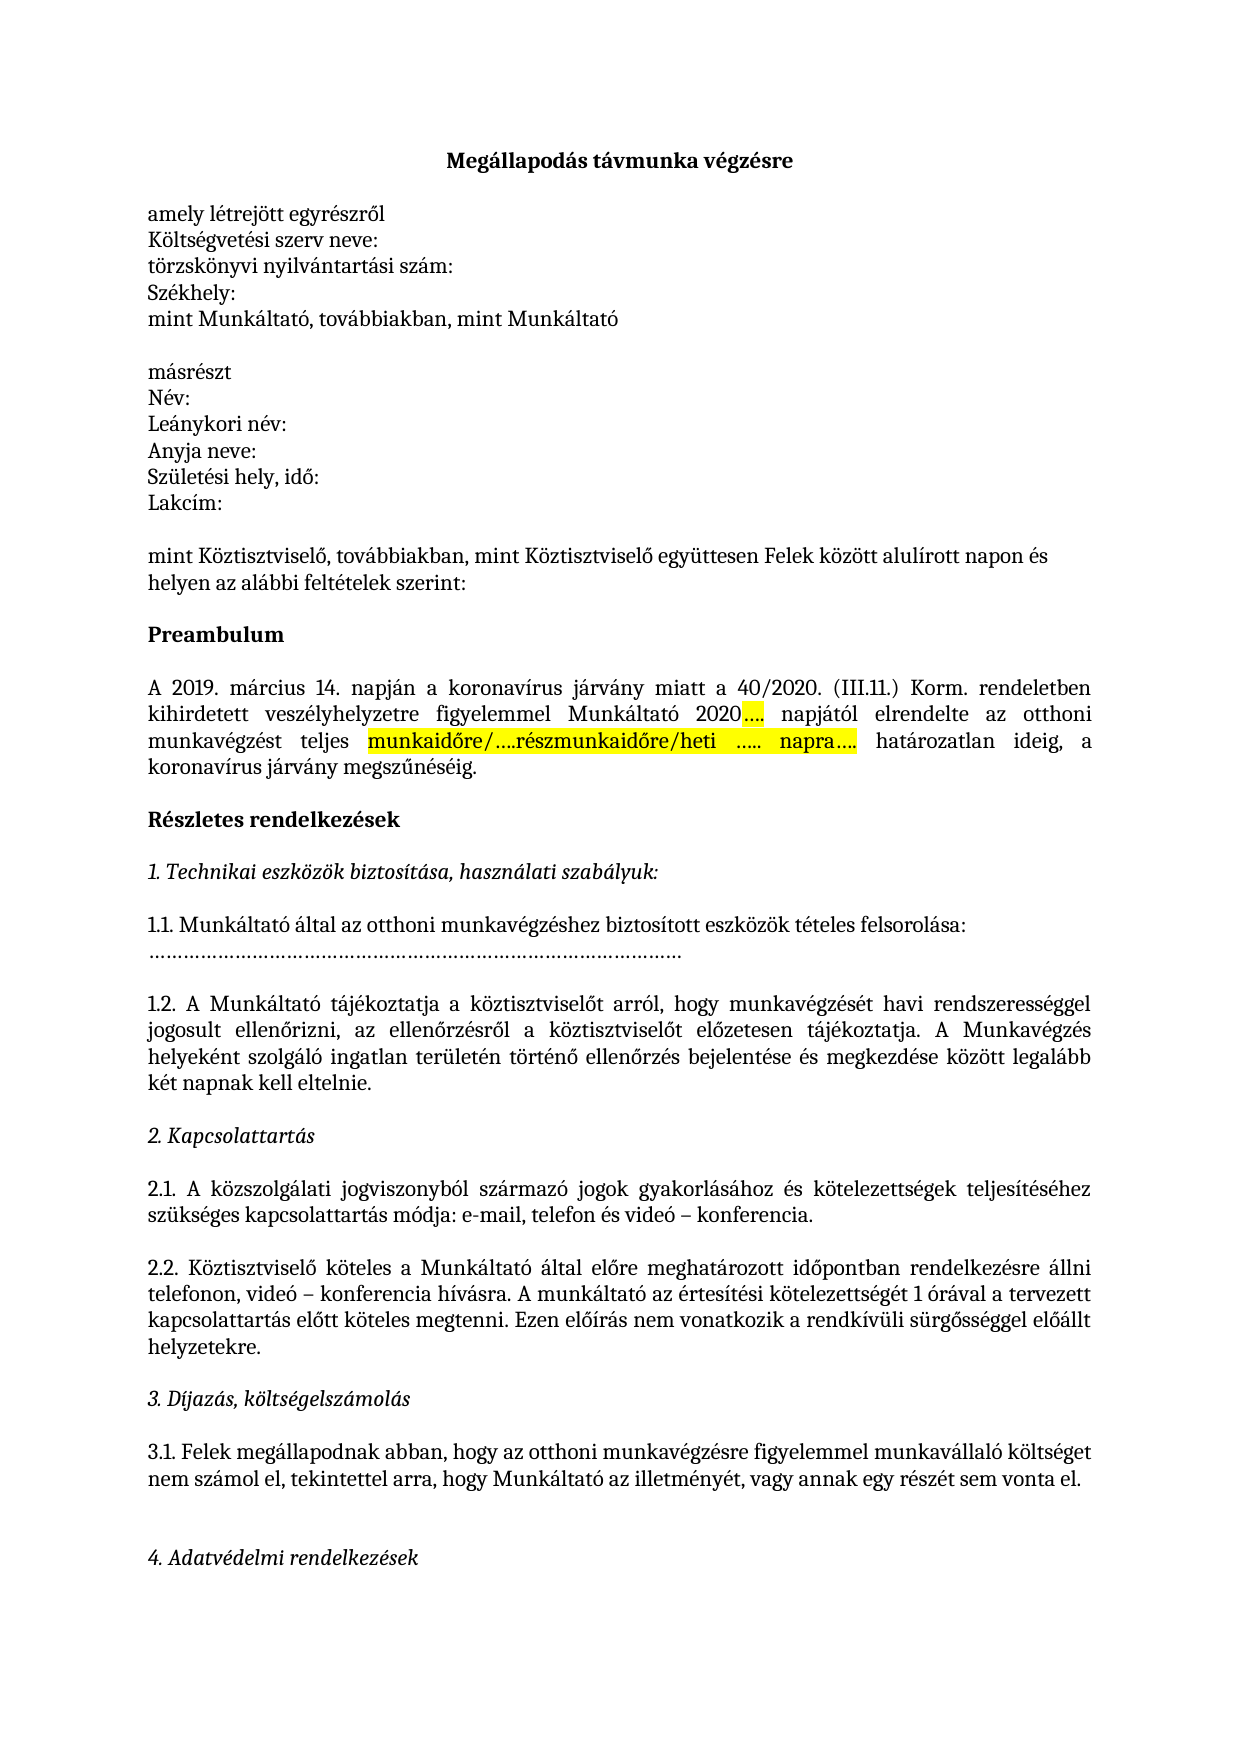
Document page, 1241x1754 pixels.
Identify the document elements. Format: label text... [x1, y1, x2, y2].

text 3.1. Felek megállapodnak abban, hogy az otthoni munkavégzésre figyelemmel munkavállaló költséget nem számol el, tekintettel arra, hogy Munkáltató az illetményét, vagy annak egy részét sem vonta el. [148, 1439, 1093, 1492]
text Székhely: [148, 279, 1093, 306]
text 2. Kapcsolattartás [148, 1123, 1093, 1149]
text Anyja neve: [148, 437, 1093, 464]
text Megállapodás távmunka végzésre [148, 148, 1093, 174]
text 2.1. A közszolgálati jogviszonyból származó jogok gyakorlásához és kötelezettségek teljesítéséhez szükséges kapcsolattartás módja: e-mail, telefon és videó – konferencia. [148, 1175, 1093, 1228]
text mint Köztisztviselő, továbbiakban, mint Köztisztviselő együttesen Felek között alulírott napon és helyen az alábbi feltételek szerint: [148, 543, 1093, 596]
text 1.1. Munkáltató által az otthoni munkavégzéshez biztosított eszközök tételes felsorolása: ………………………………………………………………………………… [148, 912, 1093, 964]
text Név: [148, 385, 1093, 411]
text mint Munkáltató, továbbiakban, mint Munkáltató [148, 306, 1093, 332]
text 4. Adatvédelmi rendelkezések [148, 1544, 1093, 1571]
text Részletes rendelkezések [148, 806, 1093, 833]
text Lakcím: [148, 490, 1093, 517]
text A 2019. március 14. napján a koronavírus járvány miatt a 40/2020. (III.11.) Korm. rendeletben kihirdetett veszélyhelyzetre figyelemmel Munkáltató 2020…. napjától elrendelte az otthoni munkavégzést teljes munkaidőre/….részmunkaidőre/heti ….. napra…. határozatlan ideig, a koronavírus járvány megszűnéséig. [148, 675, 1093, 780]
text 2.2. Köztisztviselő köteles a Munkáltató által előre meghatározott időpontban rendelkezésre állni telefonon, videó – konferencia hívásra. A munkáltató az értesítési kötelezettségét 1 órával a tervezett kapcsolattartás előtt köteles megtenni. Ezen előírás nem vonatkozik a rendkívüli sürgősséggel előállt helyzetekre. [148, 1254, 1093, 1360]
text 1. Technikai eszközök biztosítása, használati szabályuk: [148, 859, 1093, 886]
text amely létrejött egyrészről [148, 200, 1093, 227]
text másrészt [148, 358, 1093, 385]
text Születési hely, idő: [148, 464, 1093, 490]
text Leánykori név: [148, 411, 1093, 437]
text törzskönyvi nyilvántartási szám: [148, 253, 1093, 279]
text Preambulum [148, 622, 1093, 648]
text 3. Díjazás, költségelszámolás [148, 1386, 1093, 1413]
text 1.2. A Munkáltató tájékoztatja a köztisztviselőt arról, hogy munkavégzését havi rendszerességgel jogosult ellenőrizni, az ellenőrzésről a köztisztviselőt előzetesen tájékoztatja. A Munkavégzés helyeként szolgáló ingatlan területén történő ellenőrzés bejelentése és megkezdése között legalább két napnak kell eltelnie. [148, 991, 1093, 1096]
text Költségvetési szerv neve: [148, 227, 1093, 253]
